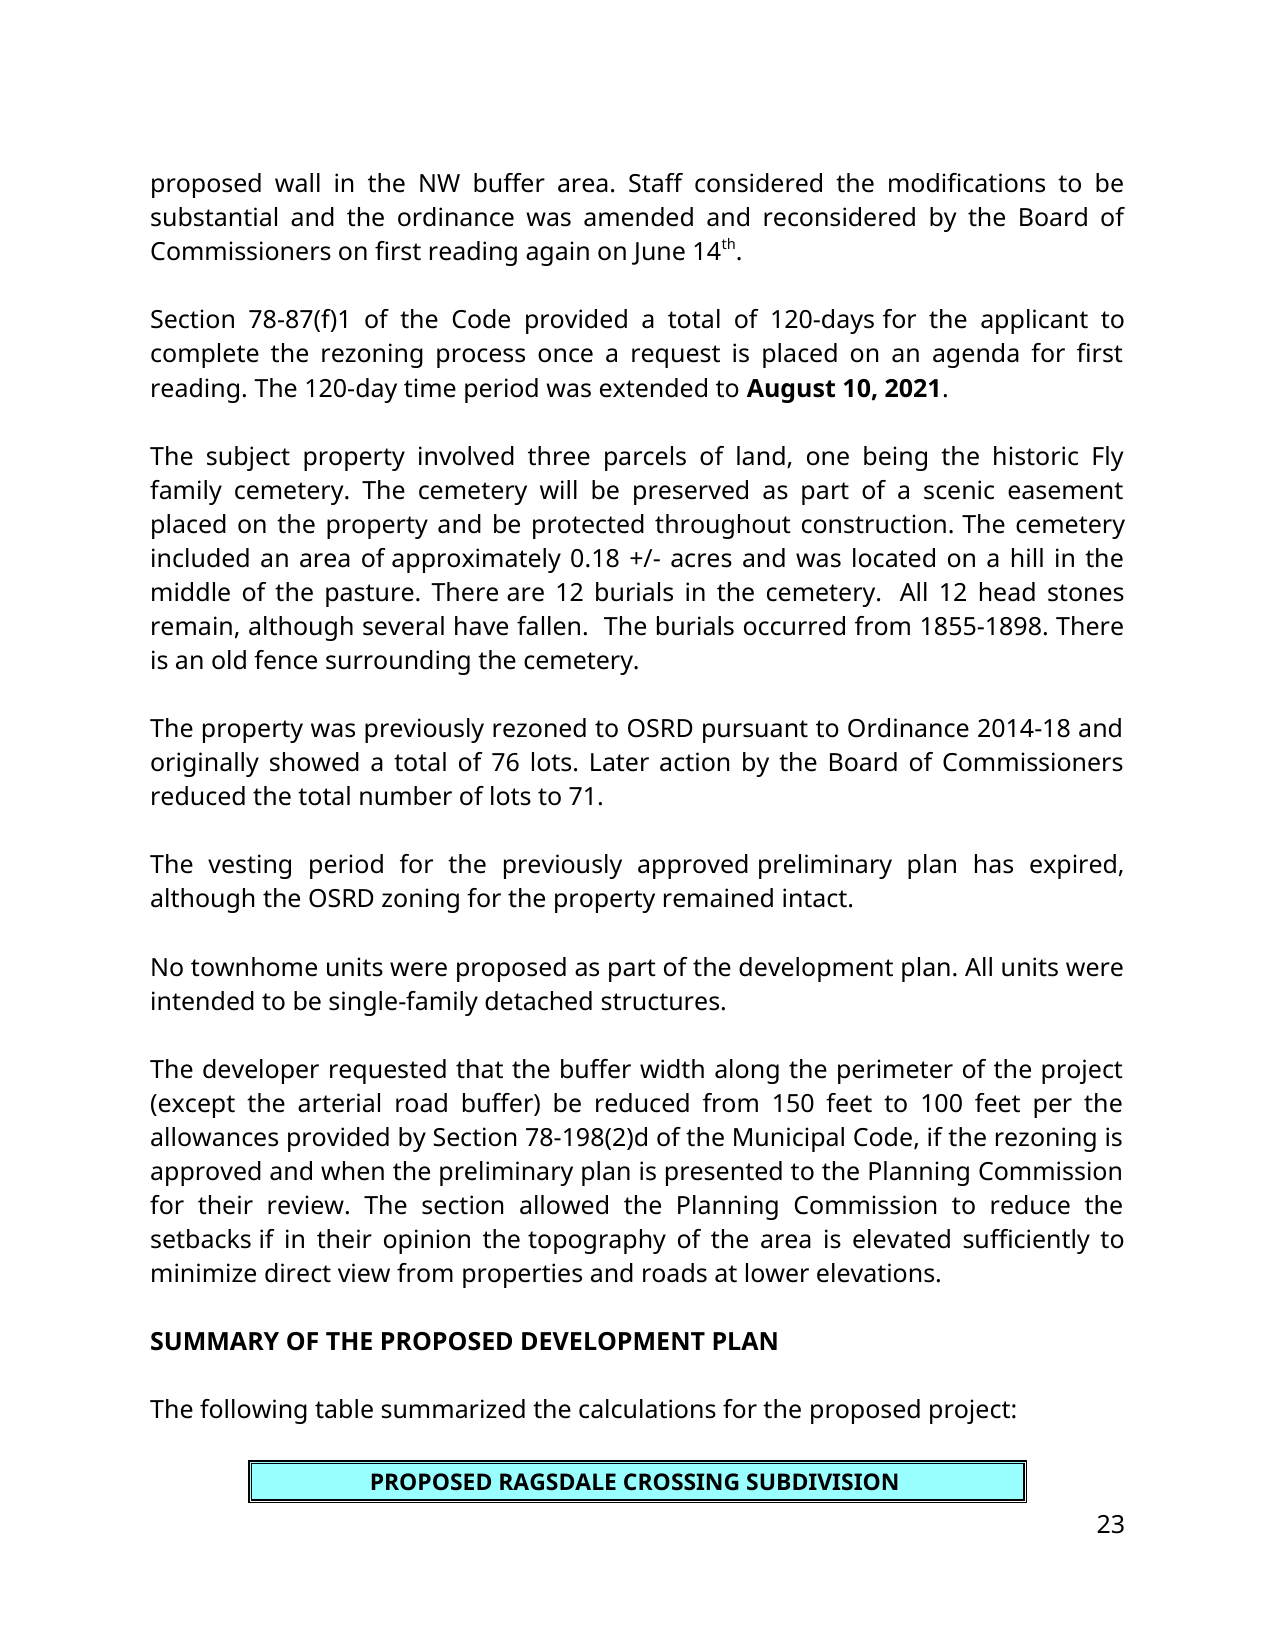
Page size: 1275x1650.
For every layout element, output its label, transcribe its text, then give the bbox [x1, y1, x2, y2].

text The property was previously rezoned to OSRD pursuant to Ordinance 2014-18 and originally showed a total of 76 lots. Later action by the Board of Commissioners reduced the total number of lots to 71. [150, 677, 1125, 813]
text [150, 166, 1125, 268]
text No townhome units were proposed as part of the development plan. All units were intended to be single-family detached structures. [150, 949, 1125, 1017]
text The vesting period for the previously approved preliminary plan has expired, although the OSRD zoning for the property remained intact. [150, 847, 1125, 915]
text SUMMARY OF THE PROPOSED DEVELOPMENT PLAN [150, 1324, 1125, 1358]
table_header PROPOSED RAGSDALE CROSSING SUBDIVISION [252, 1464, 1023, 1499]
text Section 78-87(f)1 of the Code provided a total of 120-days for the applicant to complete the rezoning process once a request is placed on an agenda for first reading. The 120-day time period was extended to August 10, 2021. [150, 302, 1125, 404]
text The developer requested that the buffer width along the perimeter of the project (except the arterial road buffer) be reduced from 150 feet to 100 feet per the allowances provided by Section 78-198(2)d of the Municipal Code, if the rezoning is approved and when the preliminary plan is presented to the Planning Commission for their review. The section allowed the Planning Commission to reduce the setbacks if in their opinion the topography of the area is elevated sufficiently to minimize direct view from properties and roads at lower elevations. [150, 1051, 1125, 1290]
text The following table summarized the calculations for the proposed project: [150, 1358, 1125, 1426]
text The subject property involved three parcels of land, one being the historic Fly family cemetery. The cemetery will be preserved as part of a scenic easement placed on the property and be protected throughout construction. The cemetery included an area of approximately 0.18 +/- acres and was located on a hill in the middle of the pasture. There are 12 burials in the cemetery. All 12 head stones remain, although several have fallen. The burials occurred from 1855-1898. There is an old fence surrounding the cemetery. [150, 404, 1125, 677]
